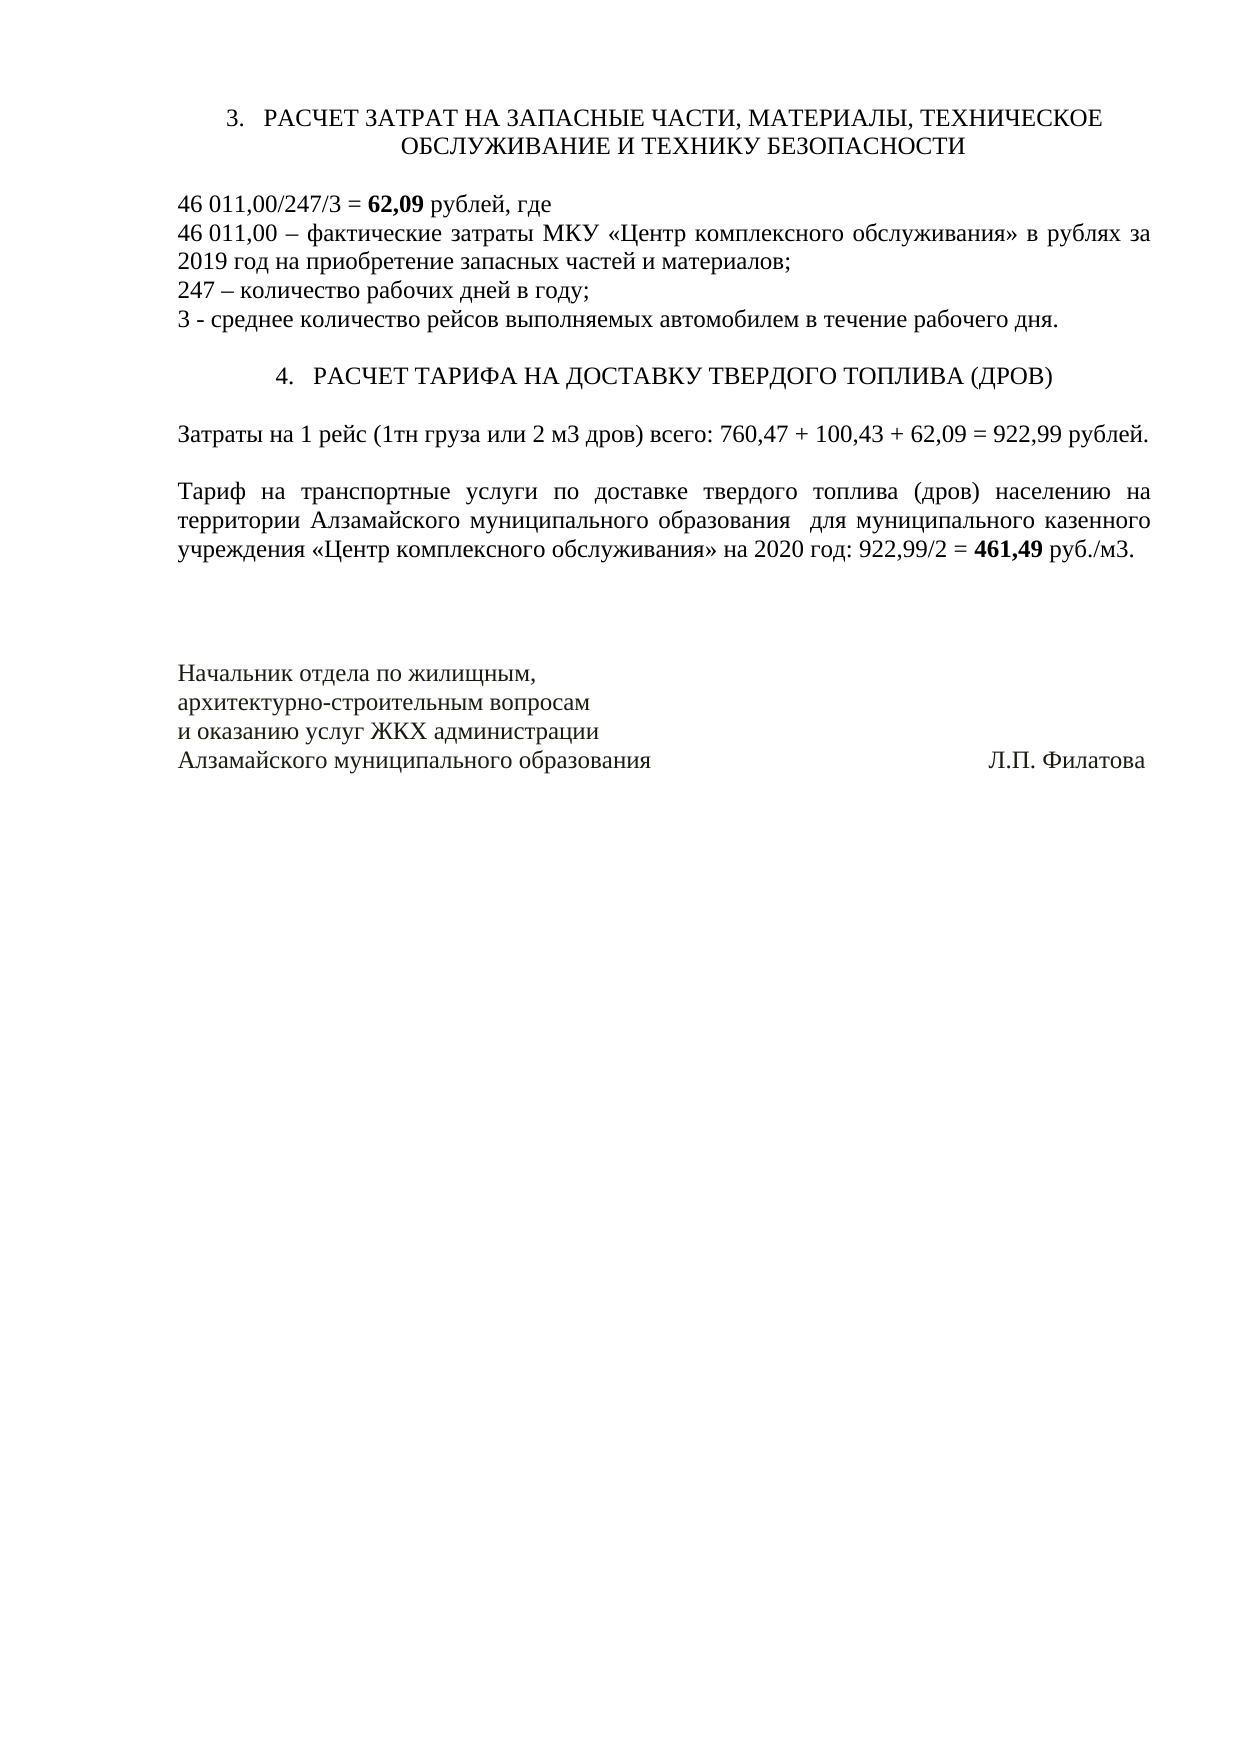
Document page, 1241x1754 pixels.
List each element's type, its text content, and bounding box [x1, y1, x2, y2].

list РАСЧЕТ ТАРИФА НА ДОСТАВКУ ТВЕРДОГО ТОПЛИВА (ДРОВ) [177, 361, 1152, 390]
list 3 - среднее количество рейсов выполняемых автомобилем в течение рабочего дня. [177, 304, 1152, 333]
text и оказанию услуг ЖКХ администрации [177, 716, 1152, 745]
text архитектурно-строительным вопросам [177, 687, 1152, 716]
list Затраты на 1 рейс (1тн груза или 2 м3 дров) всего: 760,47 + 100,43 + 62,09 = 922,99 рублей. [177, 419, 1152, 448]
text Алзамайского муниципального образования Л.П. Филатова [177, 745, 1152, 773]
list РАСЧЕТ ЗАТРАТ НА ЗАПАСНЫЕ ЧАСТИ, МАТЕРИАЛЫ, ТЕХНИЧЕСКОЕ ОБСЛУЖИВАНИЕ И ТЕХНИКУ БЕЗОПАСНОСТИ [177, 103, 1152, 160]
list 247 – количество рабочих дней в году; [177, 275, 1152, 304]
list 46 011,00/247/3 = 62,09 рублей, где [177, 189, 1152, 218]
list 46 011,00 – фактические затраты МКУ «Центр комплексного обслуживания» в рублях за 2019 год на приобретение запасных частей и материалов; [177, 218, 1152, 275]
list Тариф на транспортные услуги по доставке твердого топлива (дров) населению на территории Алзамайского муниципального образования для муниципального казенного учреждения «Центр комплексного обслуживания» на 2020 год: 922,99/2 = 461,49 руб./м3. [177, 476, 1152, 563]
text Начальник отдела по жилищным, [177, 658, 1152, 687]
